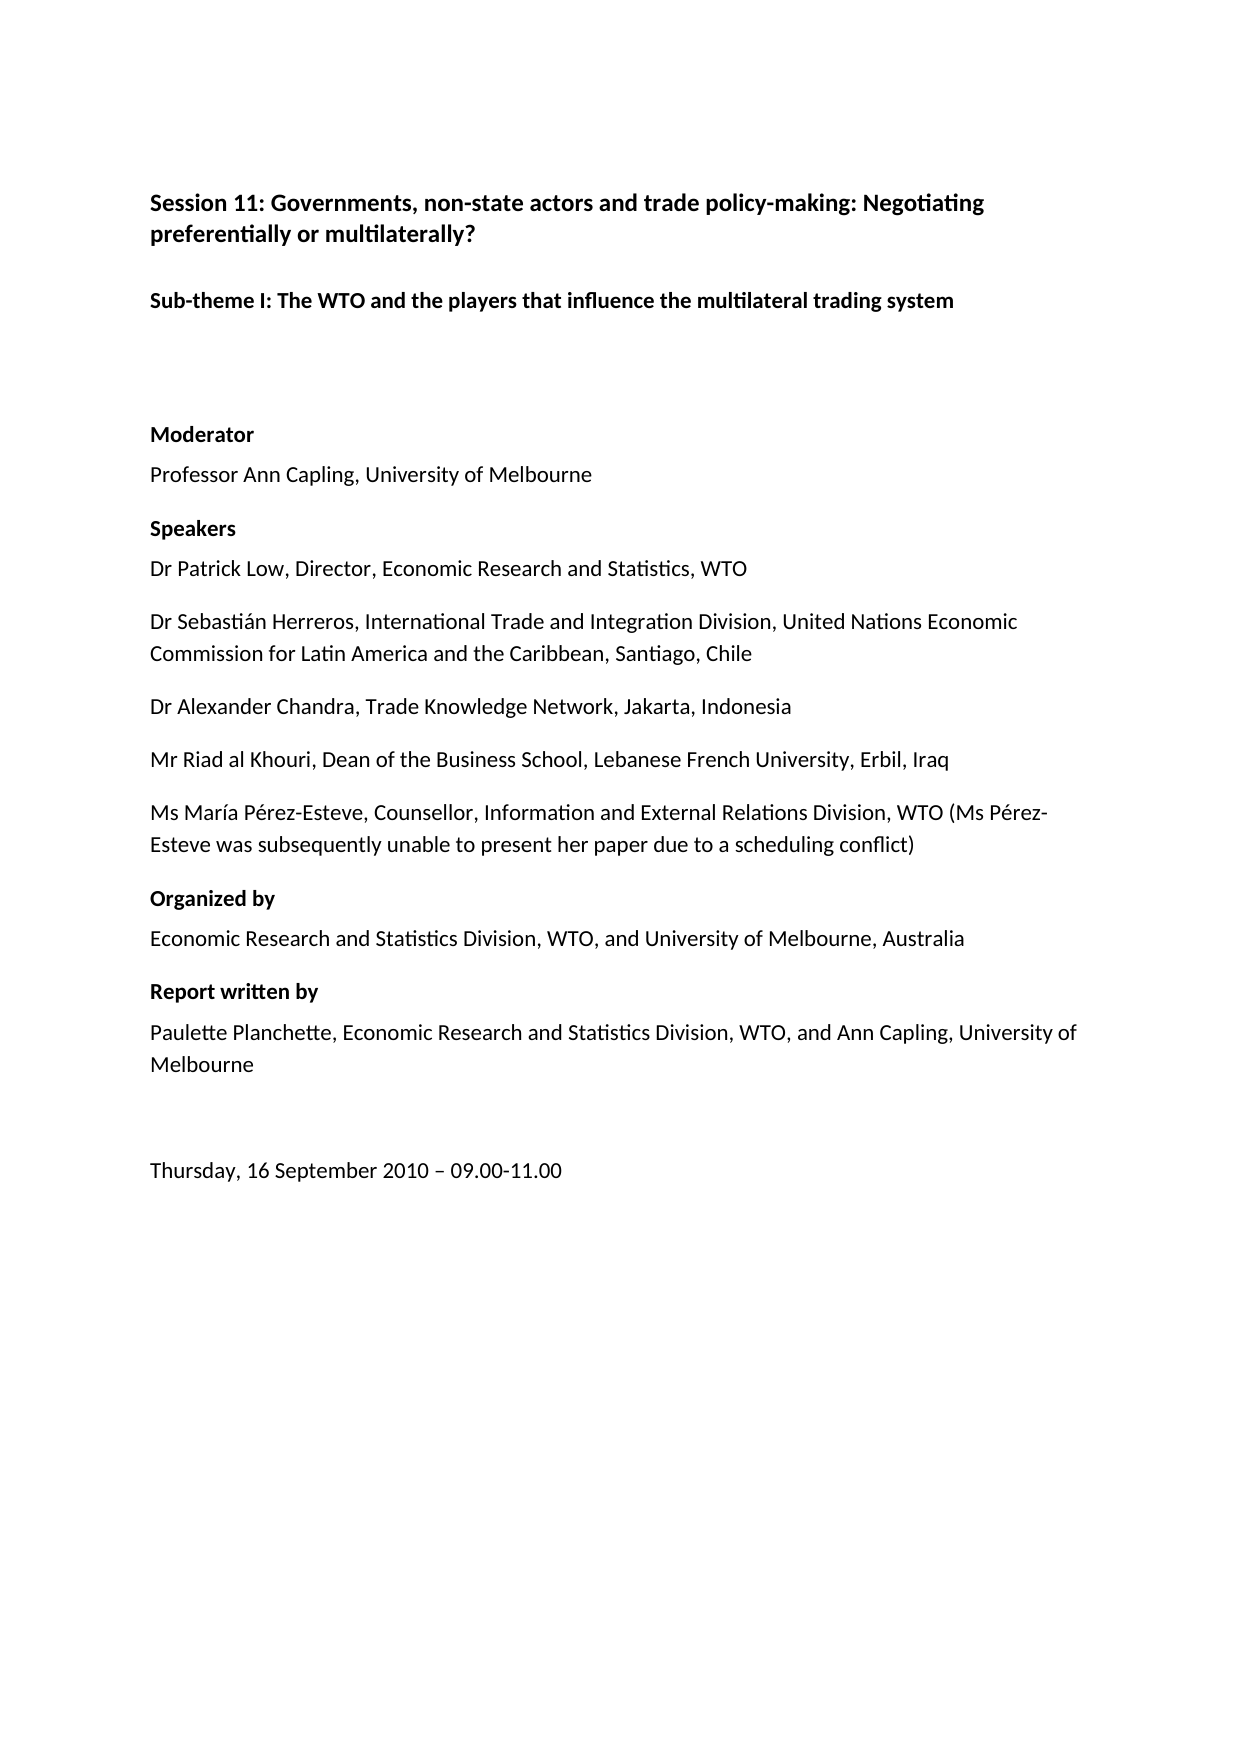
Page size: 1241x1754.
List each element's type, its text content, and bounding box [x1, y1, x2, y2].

subtitle Sub-theme I: The WTO and the players that influence the multilateral trading system [150, 286, 1090, 314]
subtitle Session 11: Governments, non-state actors and trade policy-making: Negotiating preferentially or multilaterally? [150, 187, 1090, 248]
text Thursday, 16 September 2010 – 09.00-11.00 [150, 1156, 1090, 1184]
text Mr Riad al Khouri, Dean of the Business School, Lebanese French University, Erbil, Iraq [150, 745, 1090, 773]
text Ms María Pérez-Esteve, Counsellor, Information and External Relations Division, WTO (Ms Pérez-Esteve was subsequently unable to present her paper due to a scheduling conflict) [150, 798, 1090, 859]
subtitle Organized by [150, 884, 1090, 912]
subtitle Moderator [150, 420, 1090, 448]
text Economic Research and Statistics Division, WTO, and University of Melbourne, Australia [150, 924, 1090, 952]
text Professor Ann Capling, University of Melbourne [150, 461, 1090, 489]
text Dr Alexander Chandra, Trade Knowledge Network, Jakarta, Indonesia [150, 692, 1090, 720]
text Dr Sebastián Herreros, International Trade and Integration Division, United Nations Economic Commission for Latin America and the Caribbean, Santiago, Chile [150, 607, 1090, 667]
text Paulette Planchette, Economic Research and Statistics Division, WTO, and Ann Capling, University of Melbourne [150, 1018, 1090, 1078]
text Dr Patrick Low, Director, Economic Research and Statistics, WTO [150, 554, 1090, 582]
subtitle Speakers [150, 514, 1090, 542]
subtitle Report written by [150, 977, 1090, 1005]
